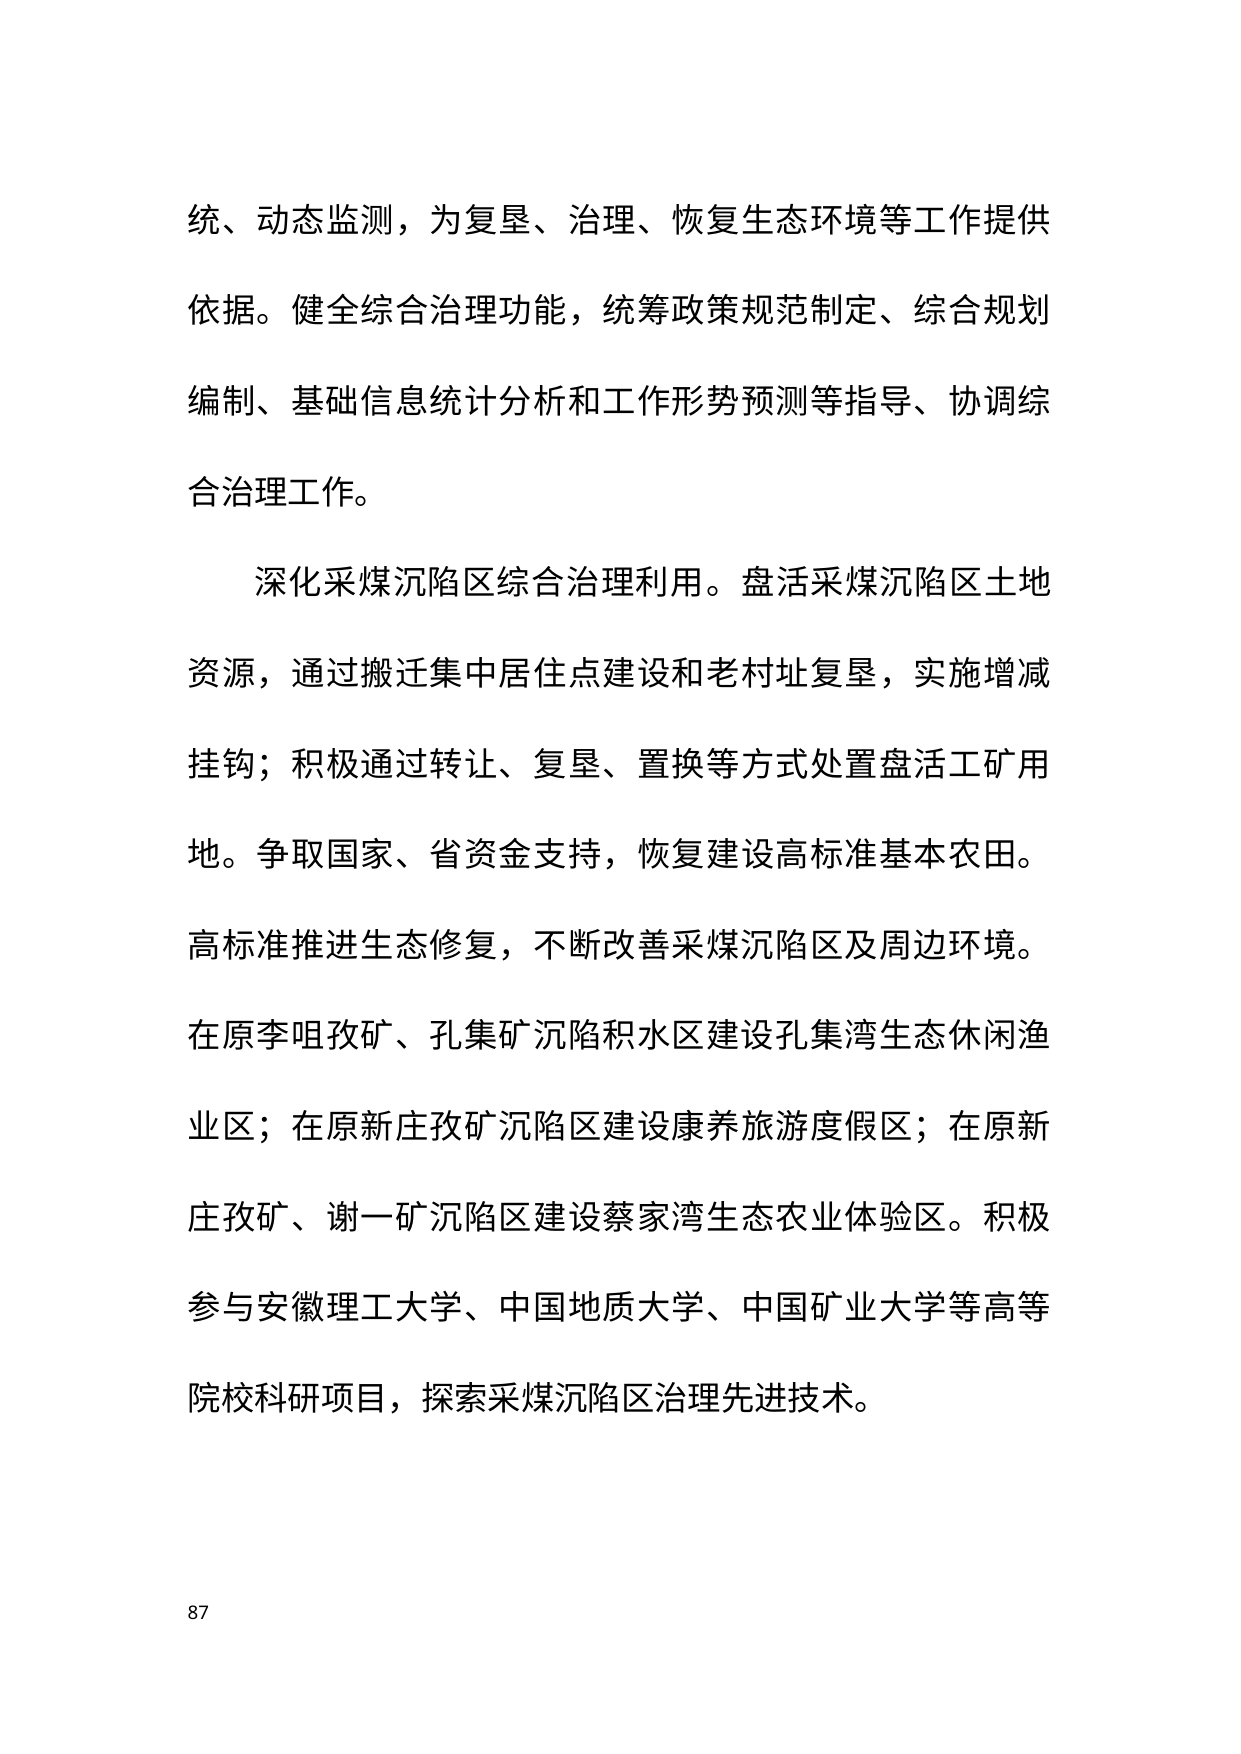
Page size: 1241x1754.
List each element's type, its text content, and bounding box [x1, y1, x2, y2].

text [187, 172, 1053, 535]
text 深化采煤沉陷区综合治理利用。盘活采煤沉陷区土地资源，通过搬迁集中居住点建设和老村址复垦，实施增减挂钩；积极通过转让、复垦、置换等方式处置盘活工矿用地。争取国家、省资金支持，恢复建设高标准基本农田。高标准推进生态修复，不断改善采煤沉陷区及周边环境。在原李咀孜矿、孔集矿沉陷积水区建设孔集湾生态休闲渔业区；在原新庄孜矿沉陷区建设康养旅游度假区；在原新庄孜矿、谢一矿沉陷区建设蔡家湾生态农业体验区。积极参与安徽理工大学、中国地质大学、中国矿业大学等高等院校科研项目，探索采煤沉陷区治理先进技术。 [187, 535, 1053, 1441]
